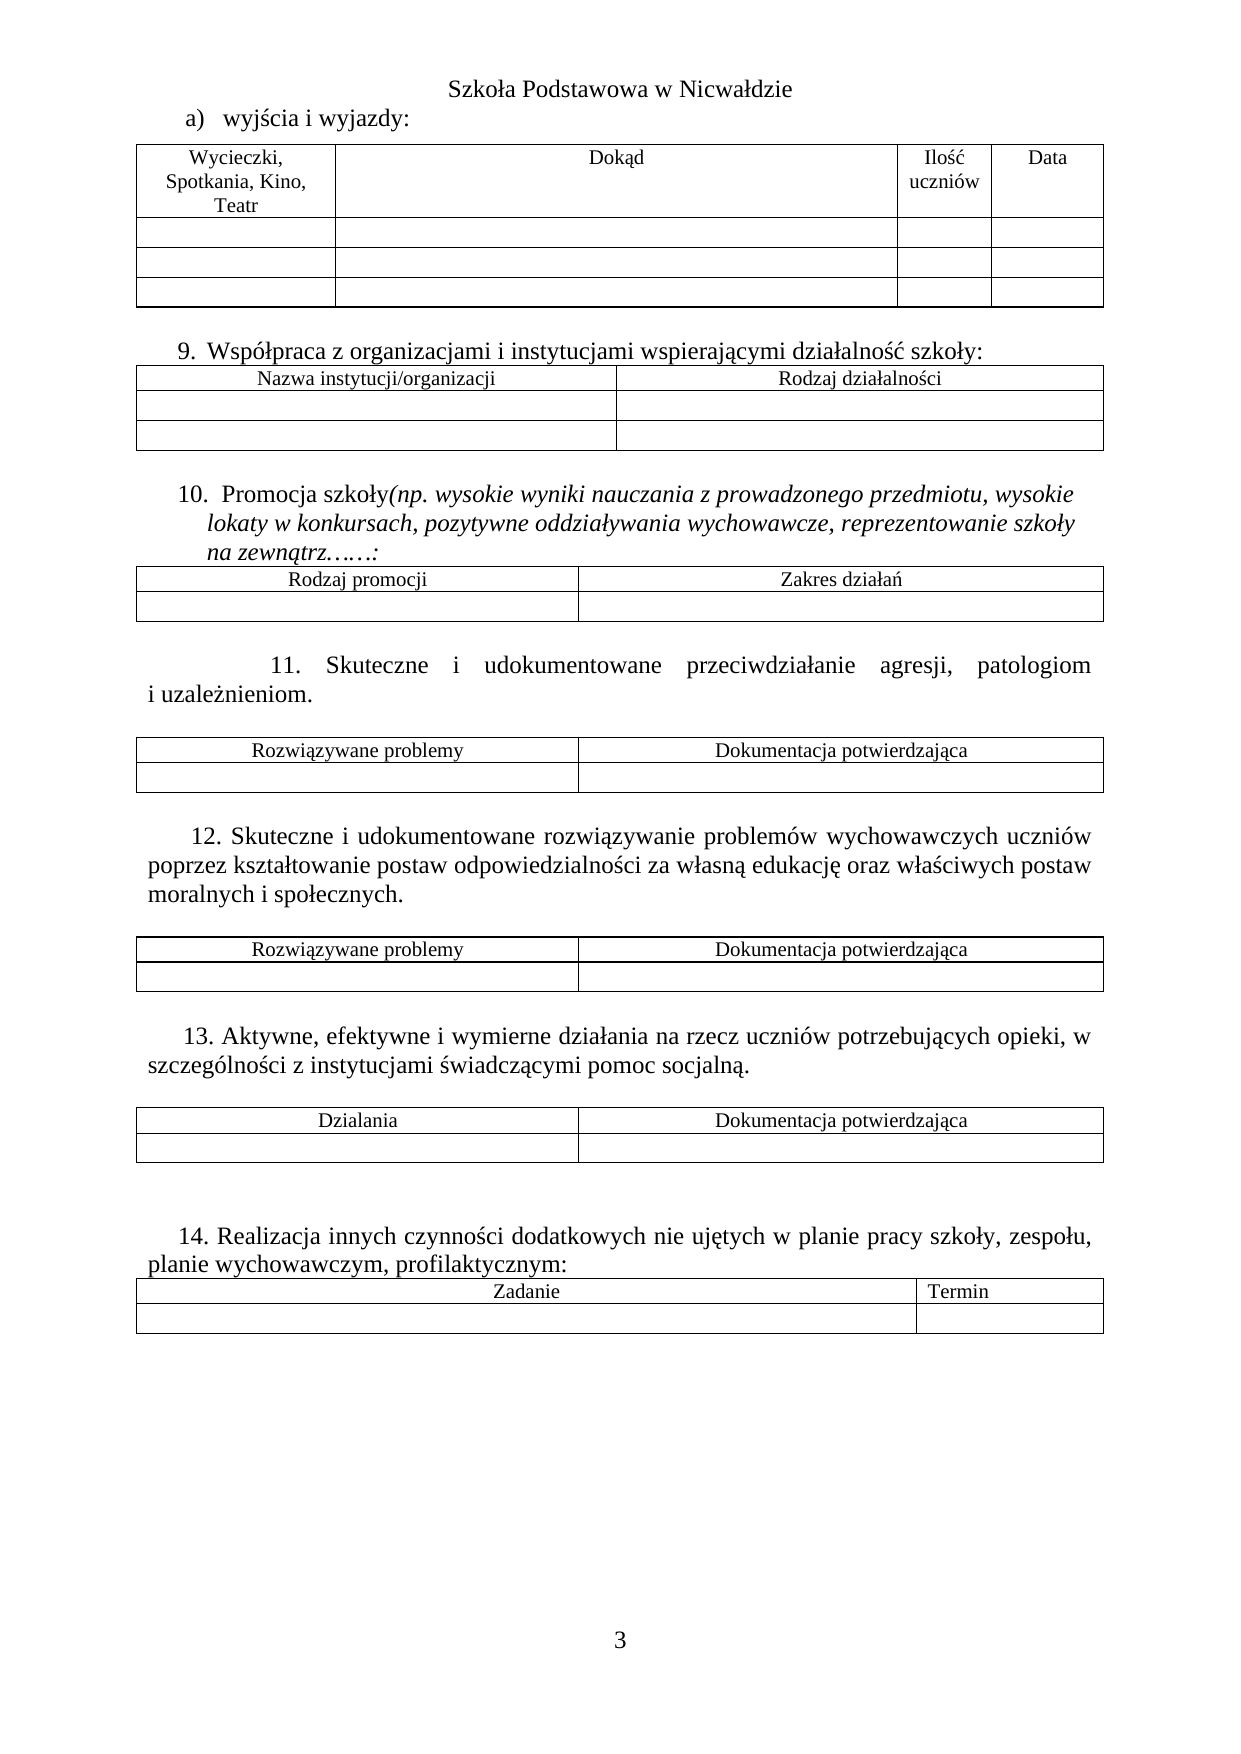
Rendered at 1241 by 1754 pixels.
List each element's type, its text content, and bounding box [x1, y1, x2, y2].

text 11. Skuteczne i udokumentowane przeciwdziałanie agresji, patologiom i uzależnieniom. [148, 650, 1092, 708]
table_cell [617, 421, 1103, 450]
table_cell [137, 763, 578, 792]
table_cell [137, 1134, 578, 1162]
table_cell [579, 1134, 1103, 1162]
table_cell [137, 421, 616, 450]
text 14. Realizacja innych czynności dodatkowych nie ujętych w planie pracy szkoły, zespołu, planie wychowawczym, profilaktycznym: [148, 1221, 1092, 1278]
table_header Dokumentacja potwierdzająca [579, 1108, 1103, 1132]
table_cell [917, 1304, 1103, 1333]
table_cell [137, 391, 616, 420]
table_header Termin [917, 1279, 1103, 1303]
table_cell [992, 218, 1103, 247]
table_header Dokumentacja potwierdzająca [579, 938, 1103, 961]
list wyjścia i wyjazdy: [185, 103, 1092, 131]
table_cell [336, 218, 897, 247]
table_cell [579, 963, 1103, 991]
table_header Zakres działań [579, 567, 1103, 591]
table_header Data [992, 145, 1103, 217]
list 10. Promocja szkoły(np. wysokie wyniki nauczania z prowadzonego przedmiotu, wysokie lokaty w konkursach, pozytywne oddziaływania wychowawcze, reprezentowanie szkoły na zewnątrz……: [177, 479, 1092, 566]
table_header Rodzaj działalności [617, 366, 1103, 390]
table_cell [579, 592, 1103, 621]
table_cell [137, 278, 335, 306]
table_cell [137, 1304, 916, 1333]
table_cell [336, 248, 897, 277]
table_cell [617, 391, 1103, 420]
table_cell [137, 248, 335, 277]
table_cell [336, 278, 897, 306]
text 12. Skuteczne i udokumentowane rozwiązywanie problemów wychowawczych uczniów poprzez kształtowanie postaw odpowiedzialności za własną edukację oraz właściwych postaw moralnych i społecznych. [148, 821, 1092, 908]
table_header Dokumentacja potwierdzająca [579, 738, 1103, 762]
table_cell [579, 763, 1103, 792]
table_cell [137, 963, 578, 991]
text 13. Aktywne, efektywne i wymierne działania na rzecz uczniów potrzebujących opieki, w szczególności z instytucjami świadczącymi pomoc socjalną. [148, 1021, 1092, 1078]
table_cell [898, 218, 991, 247]
table_cell [992, 248, 1103, 277]
table_header Rozwiązywane problemy [137, 738, 578, 762]
table_header Zadanie [137, 1279, 916, 1303]
table_header Dzialania [137, 1108, 578, 1132]
table_header Dokąd [336, 145, 897, 217]
table_header Wycieczki, Spotkania, Kino, Teatr [137, 145, 335, 217]
table_cell [137, 592, 578, 621]
list 9. Współpraca z organizacjami i instytucjami wspierającymi działalność szkoły: [177, 336, 1092, 365]
table_cell [137, 218, 335, 247]
table_cell [898, 248, 991, 277]
table_header Rozwiązywane problemy [137, 938, 578, 961]
table_header Ilość uczniów [898, 145, 991, 217]
table_cell [898, 278, 991, 306]
table_header Nazwa instytucji/organizacji [137, 366, 616, 390]
table_header Rodzaj promocji [137, 567, 578, 591]
table_cell [992, 278, 1103, 306]
